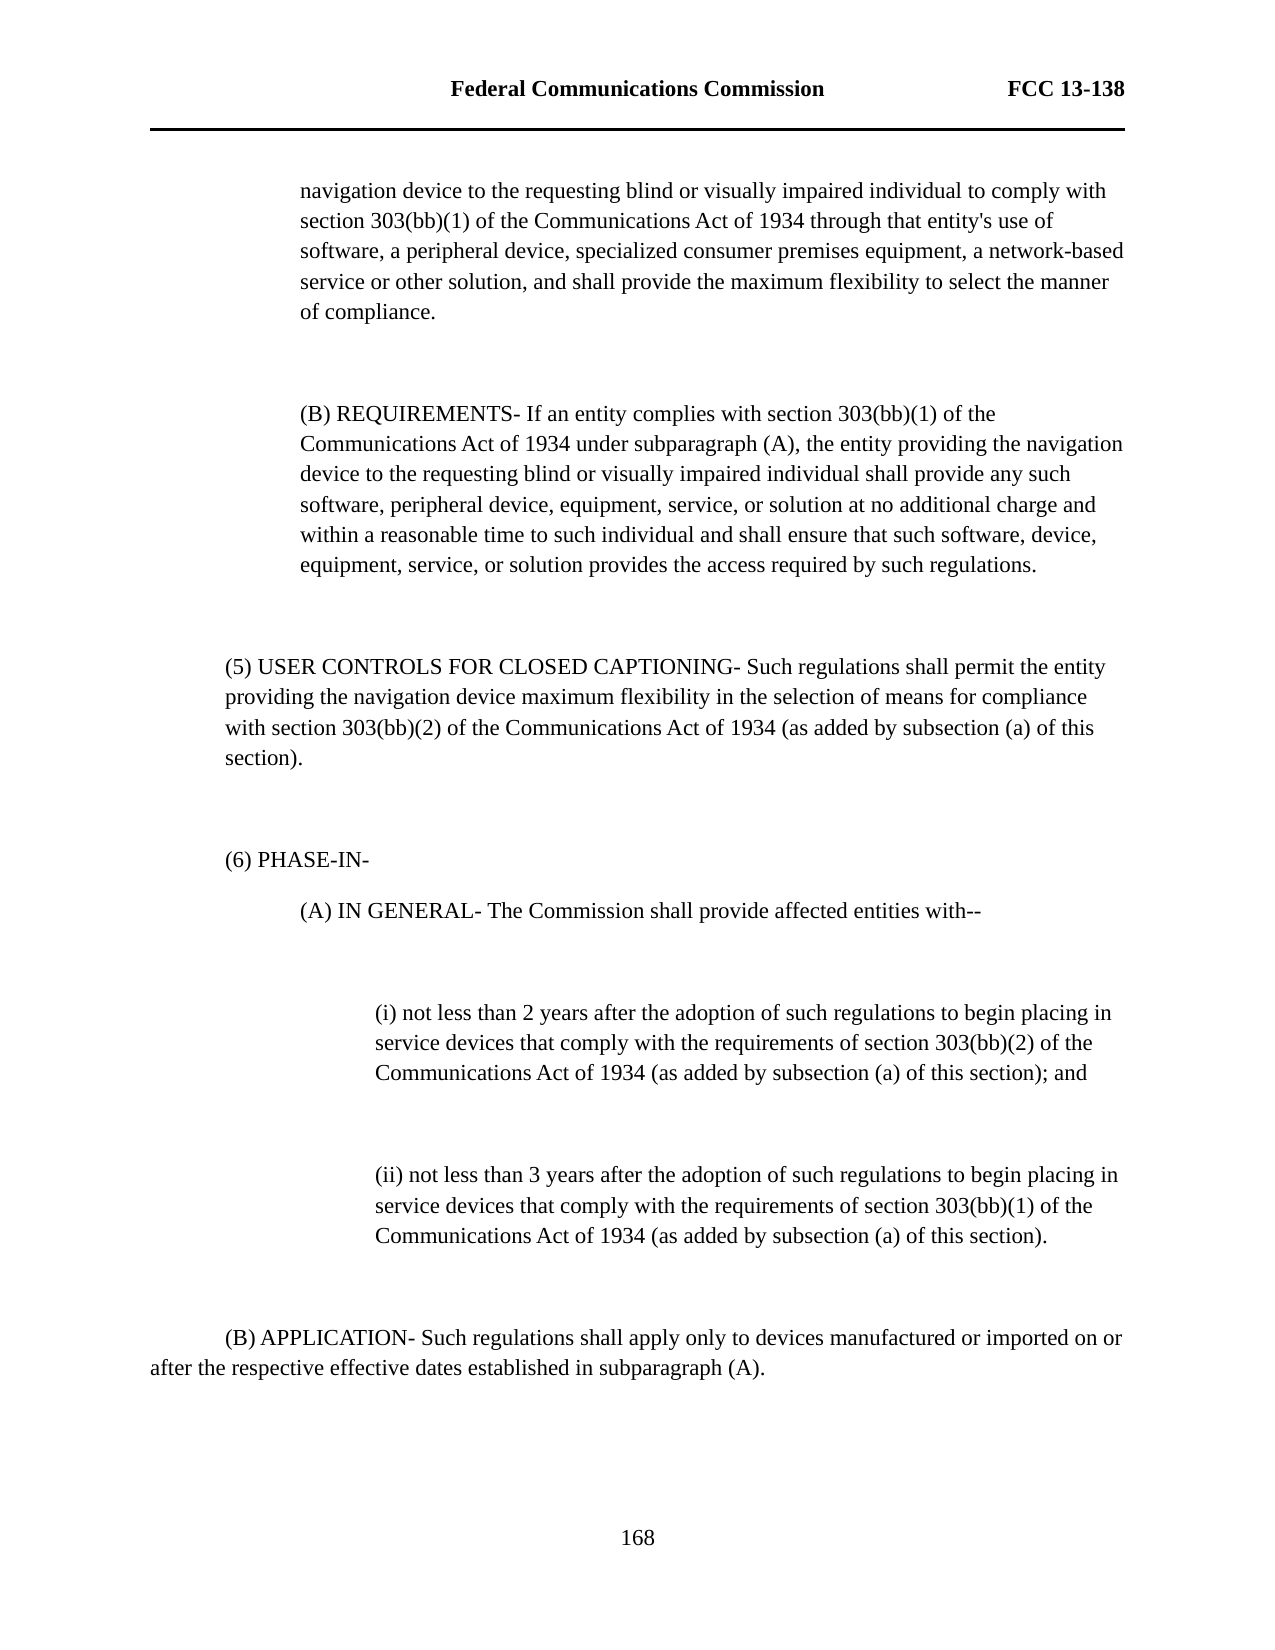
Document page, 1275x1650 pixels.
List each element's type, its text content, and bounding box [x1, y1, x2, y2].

text (5) USER CONTROLS FOR CLOSED CAPTIONING- Such regulations shall permit the entity providing the navigation device maximum flexibility in the selection of means for compliance with section 303(bb)(2) of the Communications Act of 1934 (as added by subsection (a) of this section). [225, 653, 1125, 770]
text (ii) not less than 3 years after the adoption of such regulations to begin placing in service devices that comply with the requirements of section 303(bb)(1) of the Communications Act of 1934 (as added by subsection (a) of this section). [375, 1161, 1125, 1248]
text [300, 177, 1125, 324]
list (B) APPLICATION- Such regulations shall apply only to devices manufactured or imported on or after the respective effective dates established in subparagraph (A). [150, 1324, 1125, 1381]
text (A) IN GENERAL- The Commission shall provide affected entities with-- [300, 897, 1125, 923]
text (6) PHASE-IN- [225, 846, 1125, 872]
text (i) not less than 2 years after the adoption of such regulations to begin placing in service devices that comply with the requirements of section 303(bb)(2) of the Communications Act of 1934 (as added by subsection (a) of this section); and [375, 999, 1125, 1086]
text (B) REQUIREMENTS- If an entity complies with section 303(bb)(1) of the Communications Act of 1934 under subparagraph (A), the entity providing the navigation device to the requesting blind or visually impaired individual shall provide any such software, peripheral device, equipment, service, or solution at no additional charge and within a reasonable time to such individual and shall ensure that such software, device, equipment, service, or solution provides the access required by such regulations. [300, 400, 1125, 577]
